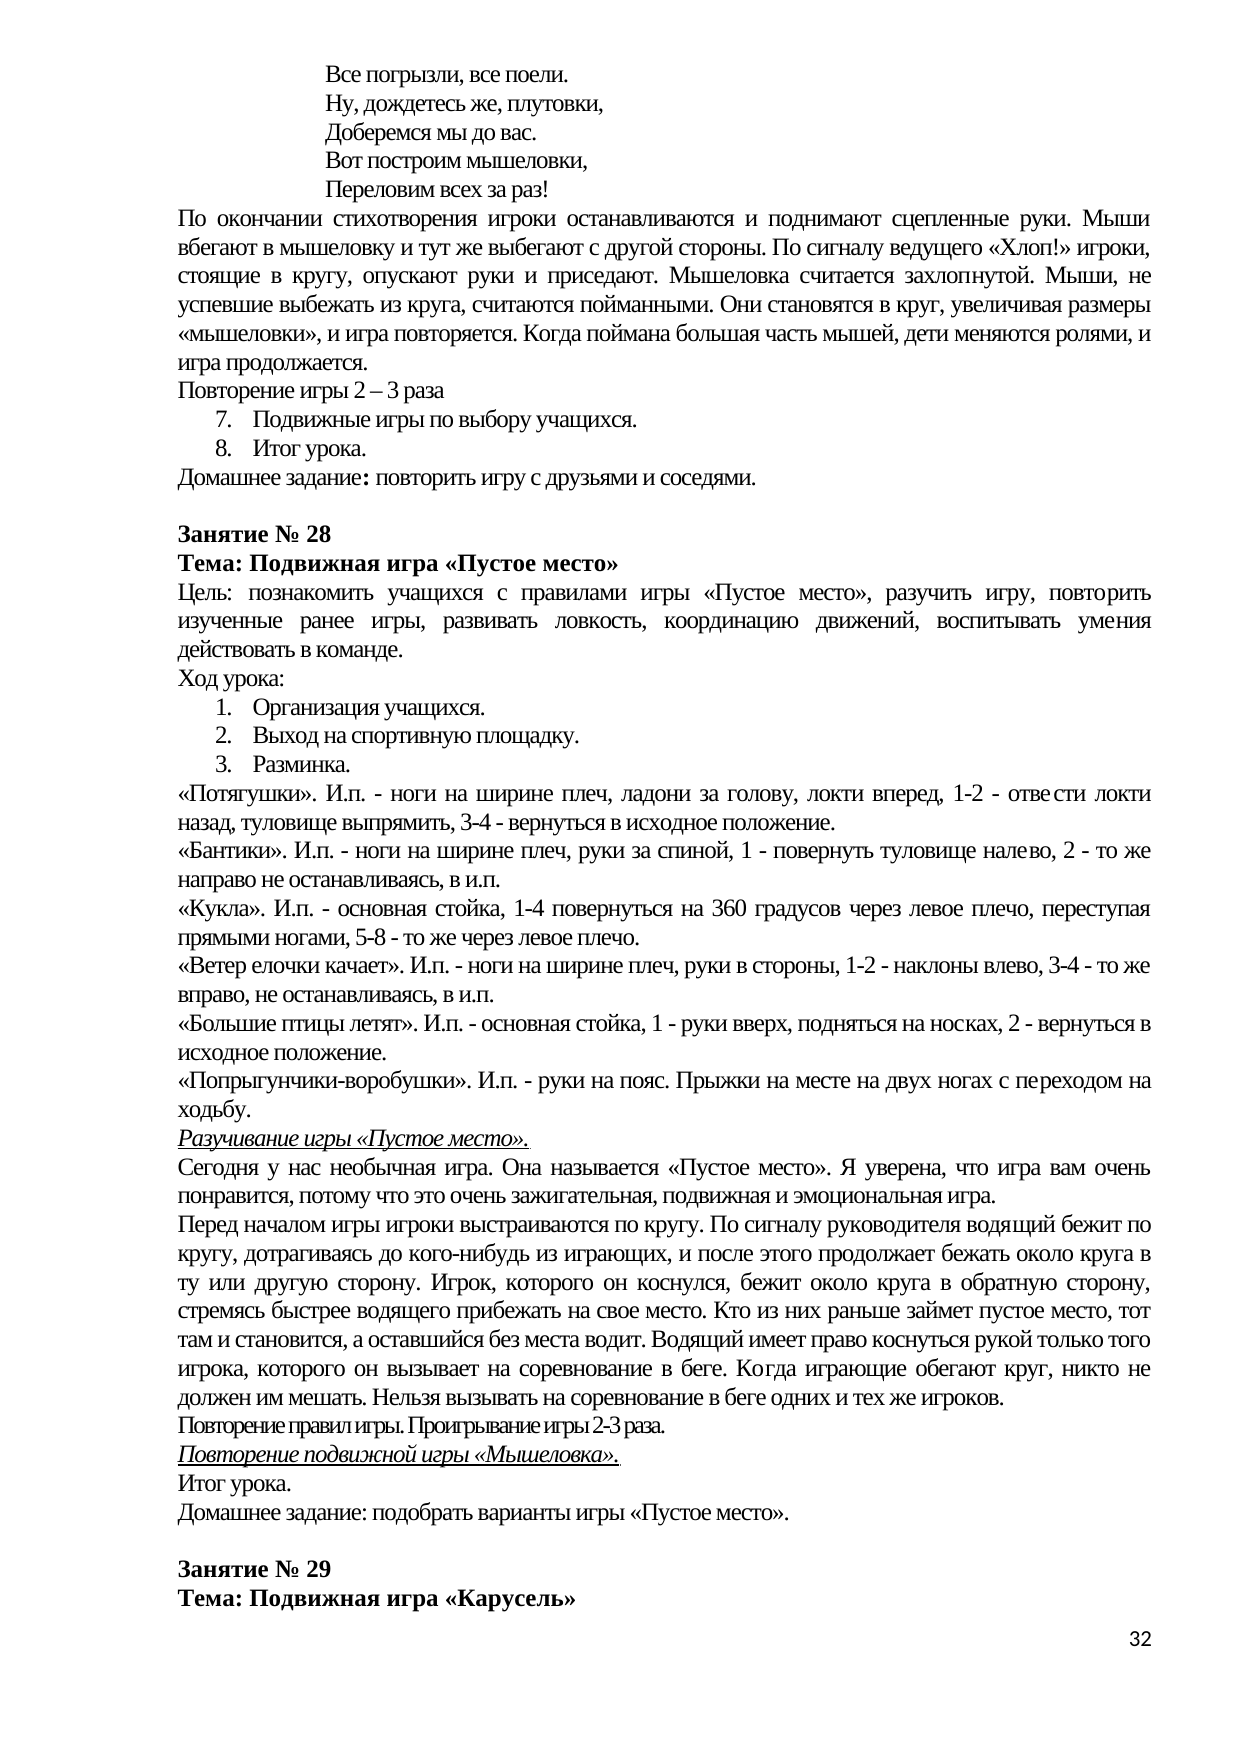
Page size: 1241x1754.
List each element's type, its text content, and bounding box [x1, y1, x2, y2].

text Все погрызли, все поели. [325, 59, 1152, 88]
text «Кукла». И.п. - основная стойка, 1-4 повернуться на 360 градусов через левое плечо, переступая прямыми ногами, 5-8 - то же через левое плечо. [177, 893, 1152, 950]
text Тема: Подвижная игра «Карусель» [177, 1583, 1152, 1612]
text «Бантики». И.п. - ноги на ширине плеч, руки за спиной, 1 - повернуть туловище налево, 2 - то же направо не останавливаясь, в и.п. [177, 835, 1152, 893]
text «Ветер елочки качает». И.п. - ноги на ширине плеч, руки в стороны, 1-2 - наклоны влево, 3-4 - то же вправо, не останавливаясь, в и.п. [177, 950, 1152, 1008]
list Выход на спортивную площадку. [215, 720, 1152, 749]
text «Большие птицы летят». И.п. - основная стойка, 1 - руки вверх, подняться на носках, 2 - вернуться в исходное положение. [177, 1008, 1152, 1065]
text Тема: Подвижная игра «Пустое место» [177, 548, 1152, 577]
list Подвижные игры по выбору учащихся. [215, 404, 1152, 433]
text «Потягушки». И.п. - ноги на ширине плеч, ладони за голову, локти вперед, 1-2 - отвести локти назад, туловище выпрямить, 3-4 - вернуться в исходное положение. [177, 778, 1152, 835]
text Ну, дождетесь же, плутовки, [325, 88, 1152, 117]
text Итог урока. [177, 1468, 1152, 1497]
text Домашнее задание: подобрать варианты игры «Пустое место». [177, 1497, 1152, 1525]
text Доберемся мы до вас. [325, 117, 1152, 145]
text Переловим всех за раз! [325, 174, 1152, 203]
text Вот построим мышеловки, [325, 145, 1152, 174]
text Разучивание игры «Пустое место». [177, 1123, 1152, 1152]
text Цель: познакомить учащихся с правилами игры «Пустое место», разучить игру, повторить изученные ранее игры, развивать ловкость, координацию движений, воспитывать умения действовать в команде. [177, 577, 1152, 663]
list Итог урока. [215, 433, 1152, 462]
list Разминка. [215, 749, 1152, 778]
text Повторение правил игры. Проигрывание игры 2-3 раза. [177, 1410, 1152, 1439]
list Организация учащихся. [215, 692, 1152, 720]
text Перед началом игры игроки выстраиваются по кругу. По сигналу руководителя водящий бежит по кругу, дотрагиваясь до кого-нибудь из играющих, и после этого продолжает бежать около круга в ту или другую сторону. Игрок, которого он коснулся, бежит около круга в обратную сторону, стремясь быстрее водящего прибежать на свое место. Кто из них раньше займет пустое место, тот там и становится, а оставшийся без места водит. Водящий имеет право коснуться рукой только того игрока, которого он вызывает на соревнование в беге. Когда играющие обегают круг, никто не должен им мешать. Нельзя вызывать на соревнование в беге одних и тех же игроков. [177, 1209, 1152, 1410]
text Повторение игры 2 – 3 раза [177, 375, 1152, 404]
text Повторение подвижной игры «Мышеловка». [177, 1439, 1152, 1468]
text По окончании стихотворения игроки останавливаются и поднимают сцепленные руки. Мыши вбегают в мышеловку и тут же выбегают с другой стороны. По сигналу ведущего «Хлоп!» игроки, стоящие в кругу, опускают руки и приседают. Мышеловка считается захлопнутой. Мыши, не успевшие выбежать из круга, считаются пойманными. Они становятся в круг, увеличивая размеры «мышеловки», и игра повторяется. Когда поймана большая часть мышей, дети меняются ролями, и игра продолжается. [177, 203, 1152, 375]
text Занятие № 29 [177, 1554, 1152, 1583]
text «Попрыгунчики-воробушки». И.п. - руки на пояс. Прыжки на месте на двух ногах с переходом на ходьбу. [177, 1065, 1152, 1123]
text Ход урока: [177, 663, 1152, 692]
text Занятие № 28 [177, 519, 1152, 548]
text Домашнее задание: повторить игру с друзьями и соседями. [177, 462, 1152, 490]
text Сегодня у нас необычная игра. Она называется «Пустое место». Я уверена, что игра вам очень понравится, потому что это очень зажигательная, подвижная и эмоциональная игра. [177, 1152, 1152, 1209]
